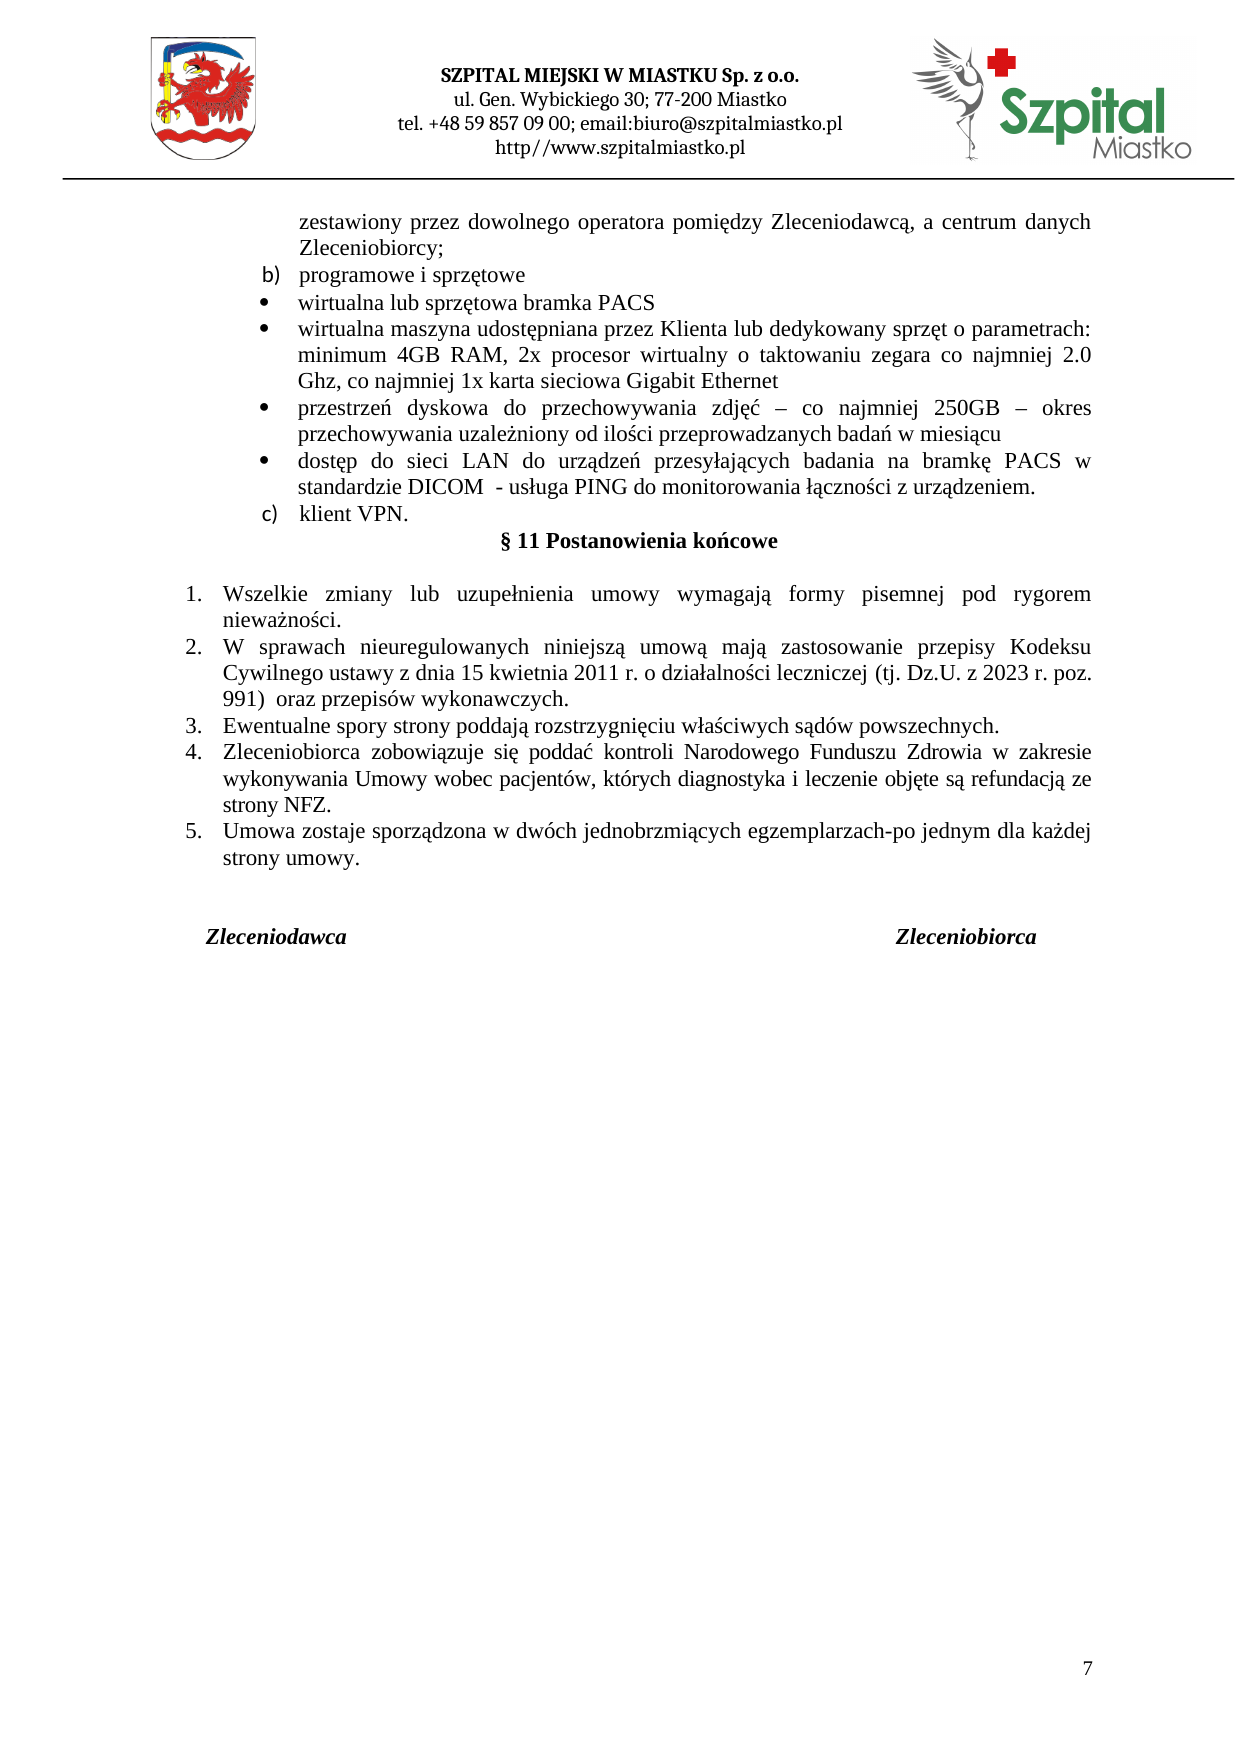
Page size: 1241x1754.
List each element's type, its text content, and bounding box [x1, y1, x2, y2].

list przestrzeń dyskowa do przechowywania zdjęć – co najmniej 250GB – okres przechowywania uzależniony od ilości przeprowadzanych badań w miesiącu [260, 394, 1092, 447]
picture [150, 37, 256, 160]
list Umowa zostaje sporządzona w dwóch jednobrzmiących egzemplarzach-po jednym dla każdej strony umowy. [185, 817, 1092, 870]
picture [910, 36, 1198, 165]
list W sprawach nieuregulowanych niniejszą umową mają zastosowanie przepisy Kodeksu Cywilnego ustawy z dnia 15 kwietnia 2011 r. o działalności leczniczej (tj. Dz.U. z 2023 r. poz. 991) oraz przepisów wykonawczych. [185, 633, 1092, 712]
list programowe i sprzętowe [262, 261, 1092, 288]
list Ewentualne spory strony poddają rozstrzygnięciu właściwych sądów powszechnych. [185, 712, 1092, 738]
list wirtualna lub sprzętowa bramka PACS [260, 288, 1092, 315]
list wirtualna maszyna udostępniana przez Klienta lub dedykowany sprzęt o parametrach: minimum 4GB RAM, 2x procesor wirtualny o taktowaniu zegara co najmniej 2.0 Ghz, co najmniej 1x karta sieciowa Gigabit Ethernet [260, 315, 1092, 394]
text Zleceniodawca Zleceniobiorca [148, 923, 1092, 949]
list klient VPN. [262, 499, 1092, 527]
list dostęp do sieci LAN do urządzeń przesyłających badania na bramkę PACS w standardzie DICOM - usługa PING do monitorowania łączności z urządzeniem. [260, 447, 1092, 499]
text § 11 Postanowienia końcowe [185, 527, 1092, 554]
list Wszelkie zmiany lub uzupełnienia umowy wymagają formy pisemnej pod rygorem nieważności. [185, 580, 1092, 633]
list Zleceniobiorca zobowiązuje się poddać kontroli Narodowego Funduszu Zdrowia w zakresie wykonywania Umowy wobec pacjentów, których diagnostyka i leczenie objęte są refundacją ze strony NFZ. [185, 738, 1092, 817]
